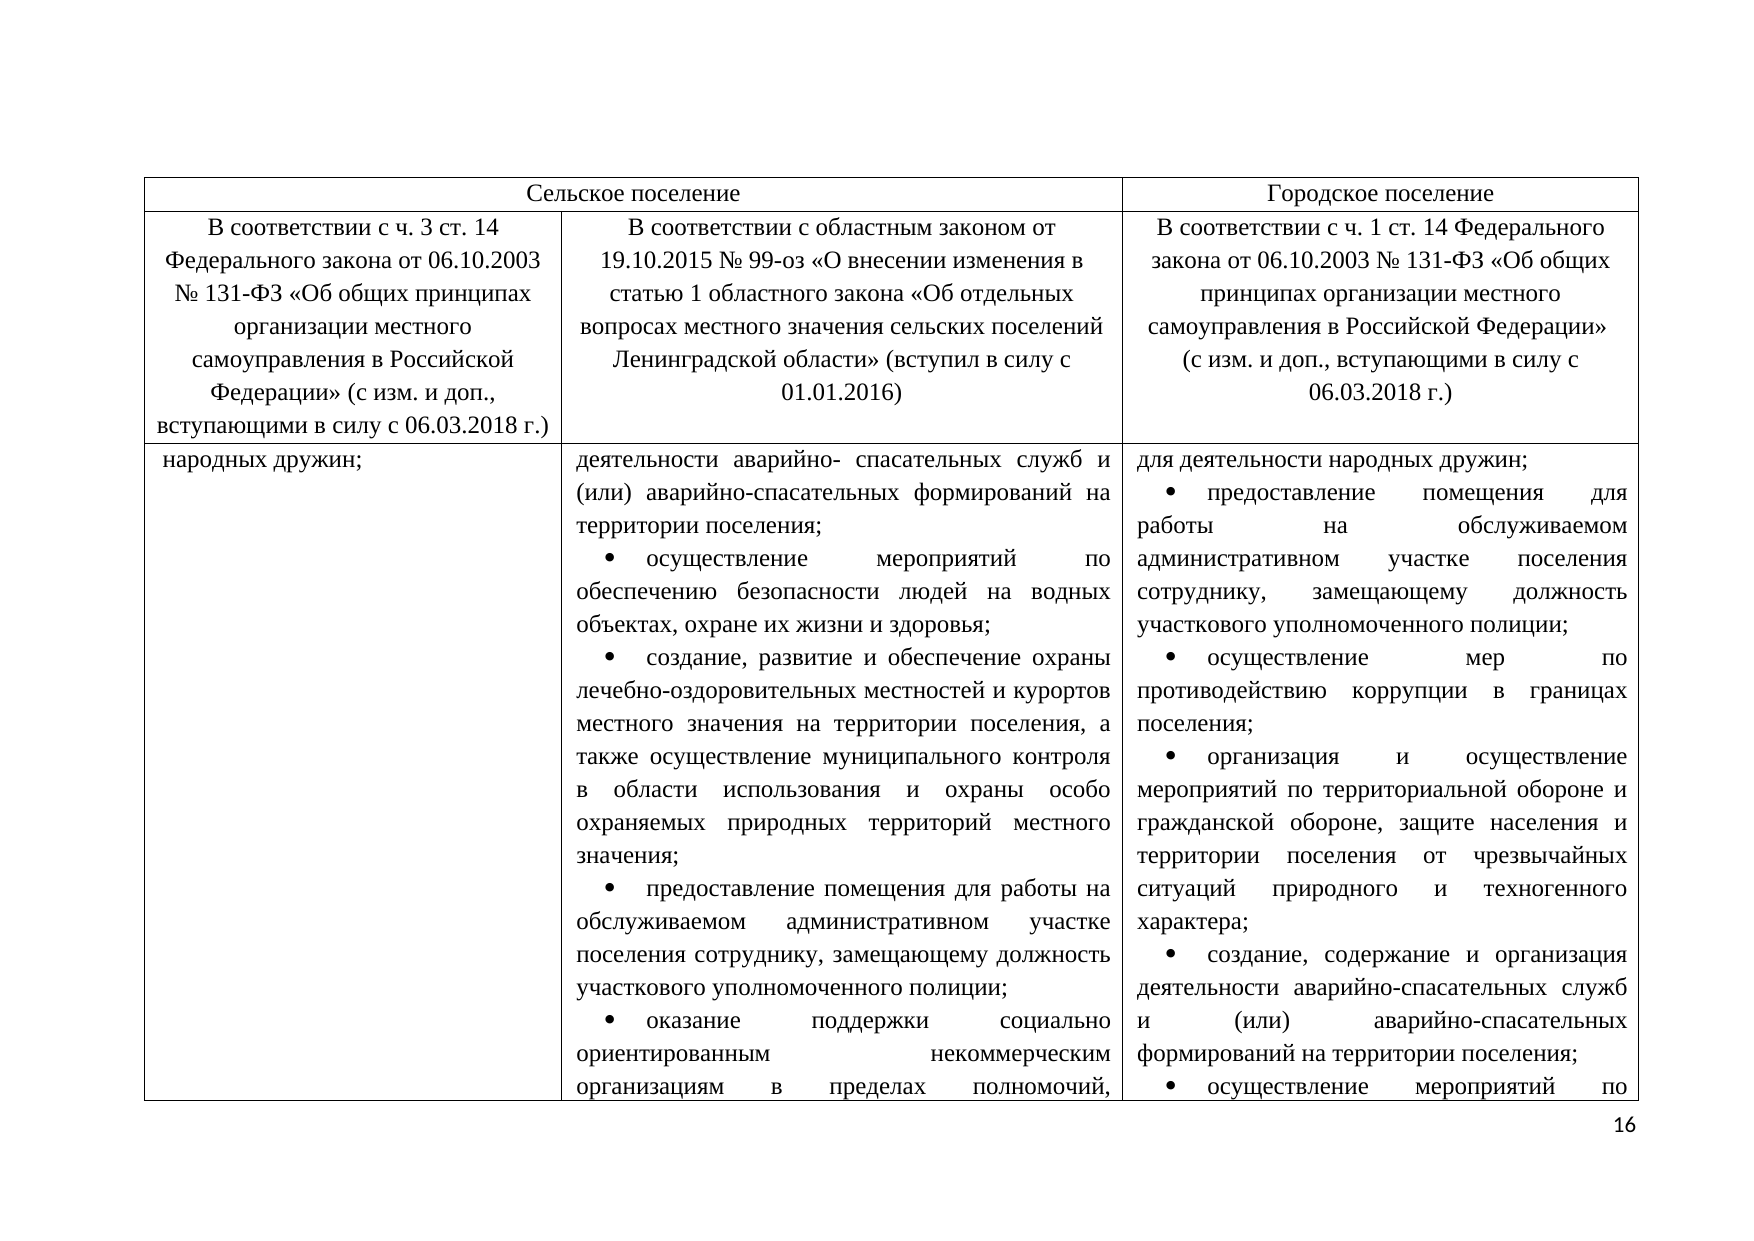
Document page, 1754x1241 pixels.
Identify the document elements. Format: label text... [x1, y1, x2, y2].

table_cell обеспечение первичных мер пожарной безопасности в границах населенных пунктов поселения; оказание поддержки гражданам и их объединениям, участвующим в охране общественного порядка, создание условий для деятельности народных дружин; [145, 444, 561, 1100]
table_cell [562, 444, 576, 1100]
table_cell участие в профилактике терроризма и экстремизма, а также в минимизации и (или) ликвидации последствий проявлений терроризма и экстремизма в границах поселения; оказание поддержки гражданам и их объединениям, участвующим в охране общественного порядка, создание условий для деятельности народных дружин; предоставление помещения для работы на обслуживаемом административном участке поселения сотруднику, замещающему должность участкового уполномоченного полиции; осуществление мер по противодействию коррупции в границах поселения; организация и осуществление мероприятий по территориальной обороне и гражданской обороне, защите населения и территории поселения от чрезвычайных ситуаций природного и техногенного характера; создание, содержание и организация деятельности аварийно-спасательных служб и (или) аварийно-спасательных формирований на территории поселения; осуществление мероприятий по обеспечению безопасности людей на водных объектах, охране их жизни и здоровья; создание, развитие и обеспечение охраны лечебно-оздоровительных местностей и курортов местного значения на территории поселения, а также осуществление муниципального контроля в области использования и охраны особо охраняемых природных территорий местного значения участие в предупреждении и ликвидации последствий чрезвычайных ситуаций в границах поселения; обеспечение первичных мер пожарной безопасности в границах населенных пунктов поселения оказание поддержки социально ориентированным некоммерческим организациям в пределах полномочий, установленных статьями 31.1 и 31.3 Федерального закона от 12 января 1996 года № 7-ФЗ "О некоммерческих организациях" [1123, 444, 1638, 1100]
table_header Сельское поселение [145, 178, 1122, 211]
table_header Городское поселение [1123, 178, 1638, 211]
table_cell В соответствии с областным законом от 19.10.2015 № 99-оз «О внесении изменения в статью 1 областного закона «Об отдельных вопросах местного значения сельских поселений Ленинградской области» (вступил в силу с 01.01.2016) [562, 212, 1122, 443]
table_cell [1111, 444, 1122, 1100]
table_cell В соответствии с ч. 3 ст. 14 Федерального закона от 06.10.2003 № 131-ФЗ «Об общих принципах организации местного самоуправления в Российской Федерации» (с изм. и доп., вступающими в силу с 06.03.2018 г.) [145, 212, 561, 443]
table_cell В соответствии с ч. 1 ст. 14 Федерального закона от 06.10.2003 № 131-ФЗ «Об общих принципах организации местного самоуправления в Российской Федерации» (с изм. и доп., вступающими в силу с 06.03.2018 г.) [1123, 212, 1638, 443]
